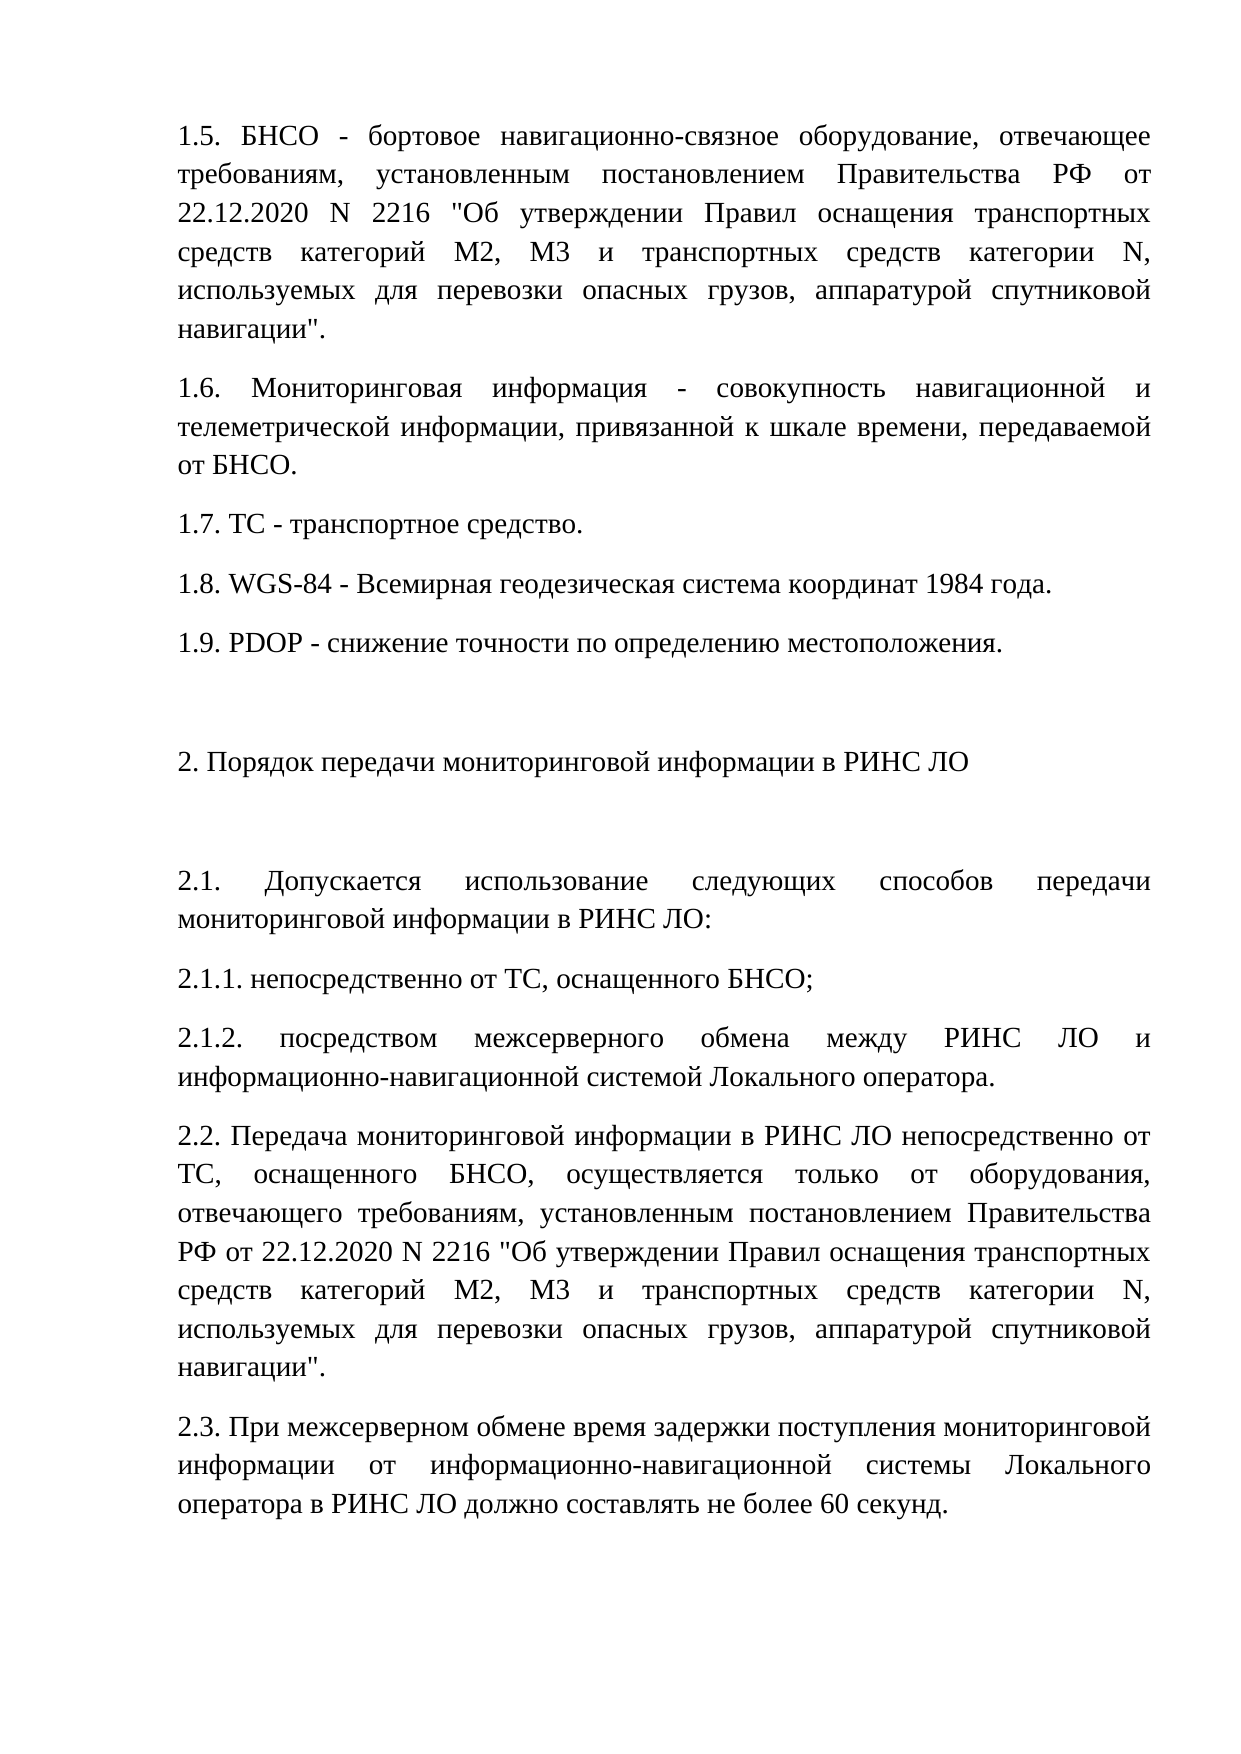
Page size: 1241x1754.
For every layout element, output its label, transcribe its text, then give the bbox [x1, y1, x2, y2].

text 2.1.2. посредством межсерверного обмена между РИНС ЛО и информационно-навигационной системой Локального оператора. [177, 1020, 1152, 1092]
text 2.1. Допускается использование следующих способов передачи мониторинговой информации в РИНС ЛО: [177, 863, 1152, 935]
text 1.5. БНСО - бортовое навигационно-связное оборудование, отвечающее требованиям, установленным постановлением Правительства РФ от 22.12.2020 N 2216 "Об утверждении Правил оснащения транспортных средств категорий М2, М3 и транспортных средств категории N, используемых для перевозки опасных грузов, аппаратурой спутниковой навигации". [177, 118, 1152, 344]
text 2.3. При межсерверном обмене время задержки поступления мониторинговой информации от информационно-навигационной системы Локального оператора в РИНС ЛО должно составлять не более 60 секунд. [177, 1409, 1152, 1519]
text 2.1.1. непосредственно от ТС, оснащенного БНСО; [177, 961, 1152, 994]
text 1.8. WGS-84 - Всемирная геодезическая система координат 1984 года. [177, 566, 1152, 599]
text 1.9. PDOP - снижение точности по определению местоположения. [177, 625, 1152, 659]
text 2. Порядок передачи мониторинговой информации в РИНС ЛО [177, 744, 1152, 778]
text 1.6. Мониторинговая информация - совокупность навигационной и телеметрической информации, привязанной к шкале времени, передаваемой от БНСО. [177, 370, 1152, 481]
text 2.2. Передача мониторинговой информации в РИНС ЛО непосредственно от ТС, оснащенного БНСО, осуществляется только от оборудования, отвечающего требованиям, установленным постановлением Правительства РФ от 22.12.2020 N 2216 "Об утверждении Правил оснащения транспортных средств категорий М2, М3 и транспортных средств категории N, используемых для перевозки опасных грузов, аппаратурой спутниковой навигации". [177, 1118, 1152, 1383]
text 1.7. ТС - транспортное средство. [177, 507, 1152, 540]
